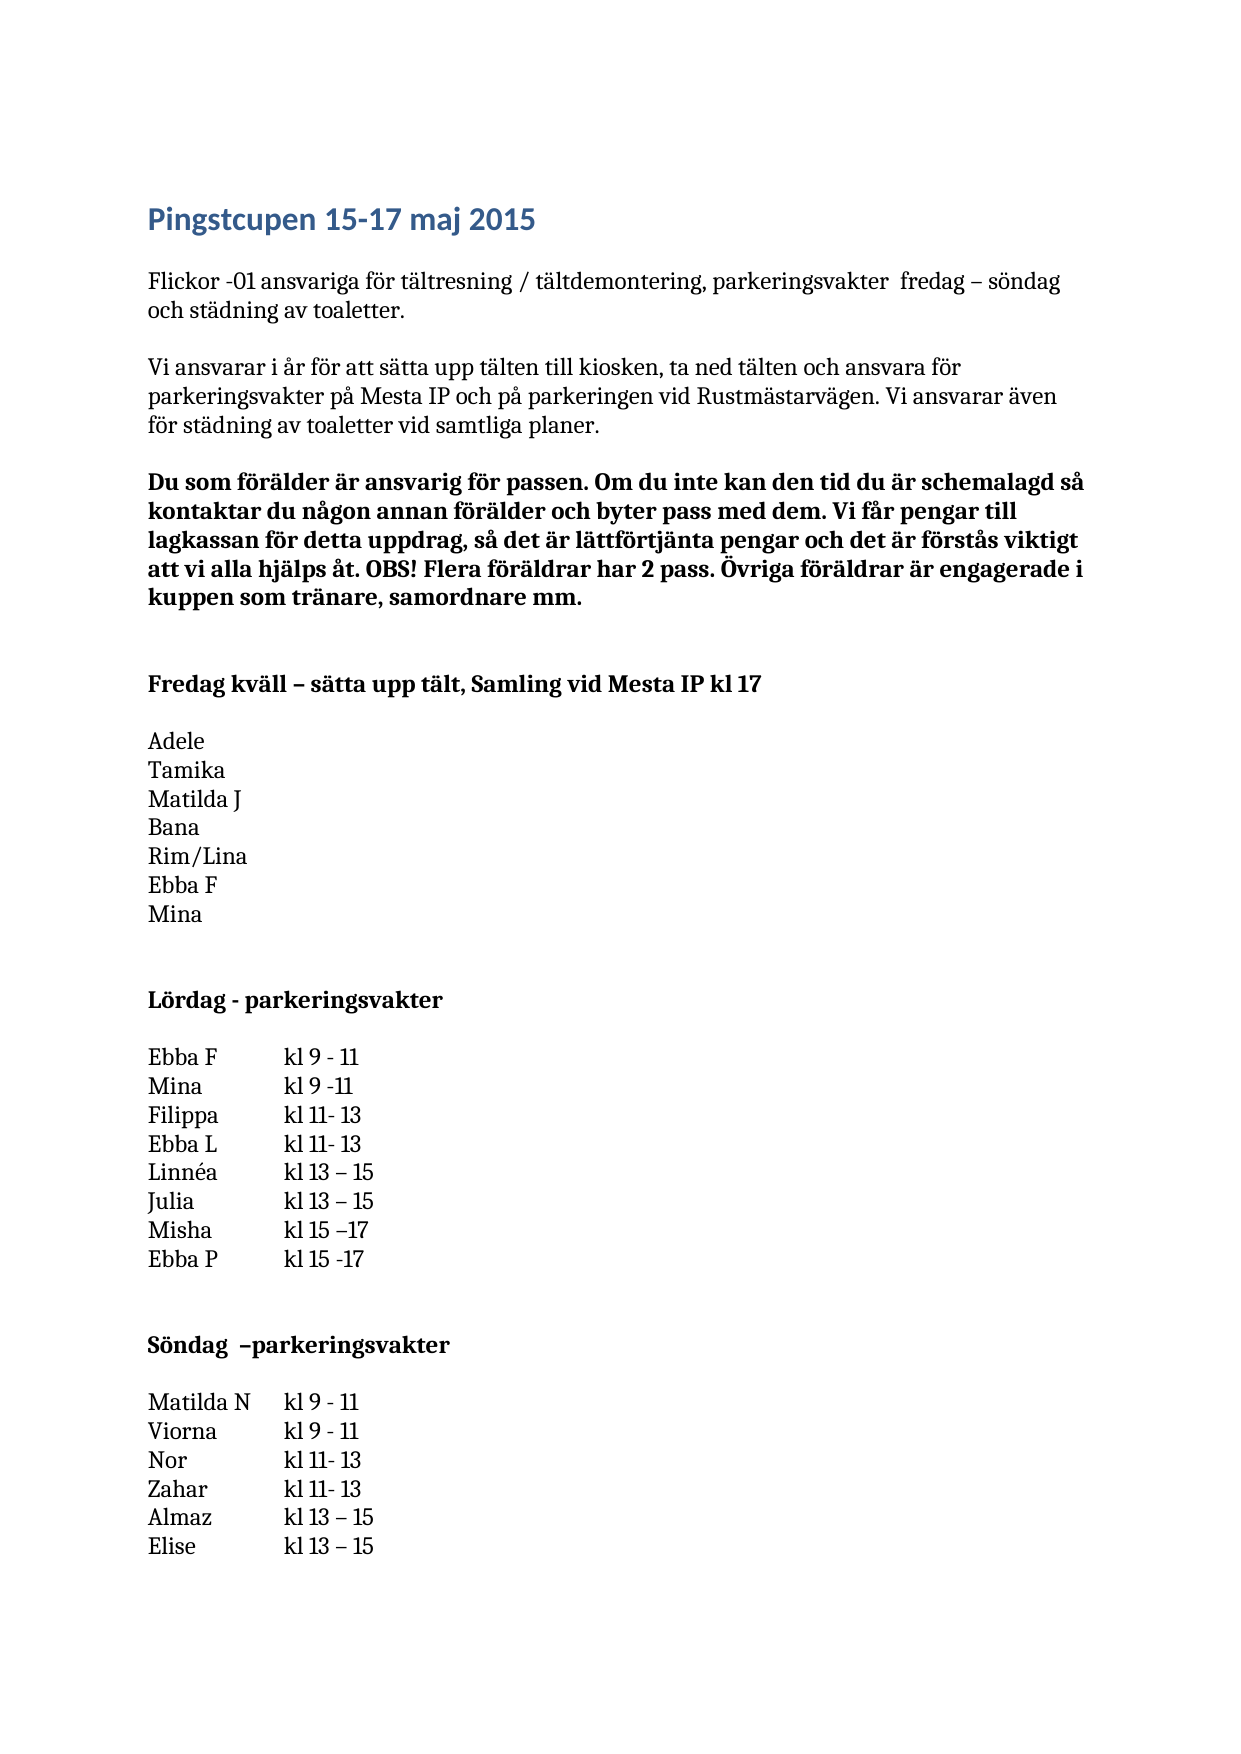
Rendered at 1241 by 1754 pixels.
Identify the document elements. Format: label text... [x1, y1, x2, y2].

text Julia kl 13 – 15 [148, 1187, 1093, 1216]
text Nor kl 11- 13 [148, 1446, 1093, 1474]
text Linnéa kl 13 – 15 [148, 1158, 1093, 1187]
text Fredag kväll – sätta upp tält, Samling vid Mesta IP kl 17 [148, 669, 1093, 698]
text Misha kl 15 –17 [148, 1216, 1093, 1244]
text Adele [148, 727, 1093, 756]
text Viorna kl 9 - 11 [148, 1417, 1093, 1446]
text Ebba F kl 9 - 11 [148, 1043, 1093, 1072]
text Matilda J [148, 784, 1093, 813]
text Ebba F [148, 871, 1093, 899]
text Mina [148, 899, 1093, 928]
subtitle Pingstcupen 15-17 maj 2015 [148, 198, 1093, 238]
text Flickor -01 ansvariga för tältresning / tältdemontering, parkeringsvakter fredag – söndag och städning av toaletter. [148, 267, 1093, 324]
text Rim/Lina [148, 842, 1093, 871]
text Zahar kl 11- 13 [148, 1474, 1093, 1503]
text Tamika [148, 756, 1093, 784]
text Mina kl 9 -11 [148, 1072, 1093, 1101]
text Matilda N kl 9 - 11 [148, 1388, 1093, 1417]
text Filippa kl 11- 13 [148, 1101, 1093, 1129]
text Du som förälder är ansvarig för passen. Om du inte kan den tid du är schemalagd så kontaktar du någon annan förälder och byter pass med dem. Vi får pengar till lagkassan för detta uppdrag, så det är lättförtjänta pengar och det är förstås viktigt att vi alla hjälps åt. OBS! Flera föräldrar har 2 pass. Övriga föräldrar är engagerade i kuppen som tränare, samordnare mm. [148, 468, 1093, 612]
text Ebba L kl 11- 13 [148, 1129, 1093, 1158]
text Lördag - parkeringsvakter [148, 986, 1093, 1014]
text Söndag –parkeringsvakter [148, 1331, 1093, 1359]
text Ebba P kl 15 -17 [148, 1244, 1093, 1273]
text Bana [148, 813, 1093, 842]
text Vi ansvarar i år för att sätta upp tälten till kiosken, ta ned tälten och ansvara för parkeringsvakter på Mesta IP och på parkeringen vid Rustmästarvägen. Vi ansvarar även för städning av toaletter vid samtliga planer. [148, 353, 1093, 439]
text Elise kl 13 – 15 [148, 1532, 1093, 1561]
text Almaz kl 13 – 15 [148, 1503, 1093, 1532]
